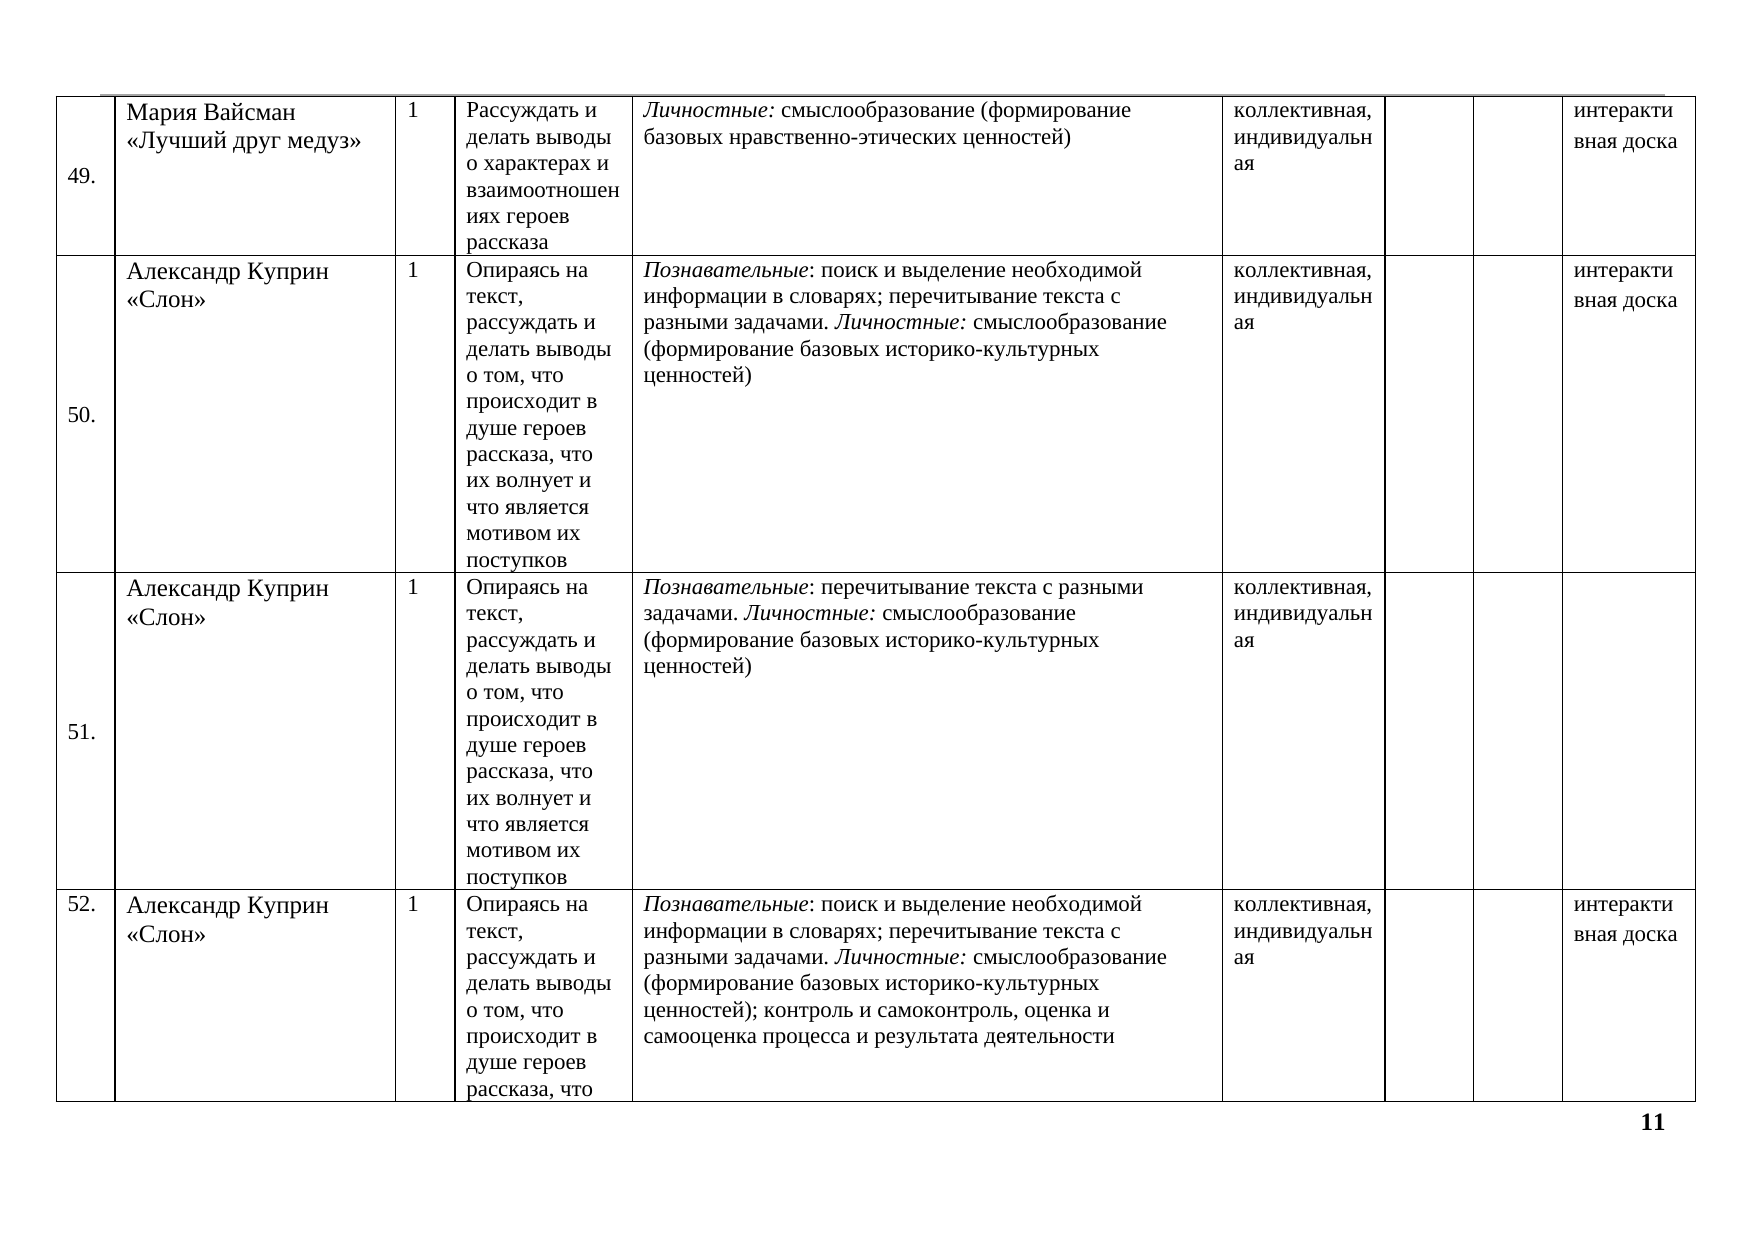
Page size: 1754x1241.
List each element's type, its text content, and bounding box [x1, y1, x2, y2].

table_cell интерактивная доска [1563, 97, 1695, 255]
table_cell интерактивная доска [1563, 256, 1695, 572]
table_cell Познавательные: поиск и выделение необходимой информации в словарях; перечитывание текста с разными задачами. Личностные: смыслообразование (формирование базовых историко-культурных ценностей) [633, 256, 1222, 572]
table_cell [633, 890, 1222, 1101]
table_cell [1223, 97, 1384, 255]
table_cell Александр Куприн «Слон» [116, 256, 395, 572]
table_cell 1 [396, 97, 454, 255]
table_cell [1563, 573, 1695, 889]
table_cell [1474, 890, 1562, 1101]
table_cell Опираясь на текст, рассуждать и делать выводы о том, что происходит в душе героев рассказа, что их волнует и что является мотивом их поступков [456, 256, 632, 572]
table_cell [1474, 256, 1562, 572]
table_cell [57, 256, 114, 572]
table_cell [1386, 890, 1473, 1101]
table_cell [57, 890, 114, 1101]
table_cell [1386, 97, 1473, 255]
table_cell коллективная, индивидуальная [1223, 256, 1384, 572]
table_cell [1223, 890, 1384, 1101]
table_cell Опираясь на текст, рассуждать и делать выводы о том, что происходит в душе героев рассказа, что их волнует и что является мотивом их поступков [456, 573, 632, 889]
table_cell Мария Вайсман «Лучший друг медуз» [116, 97, 395, 255]
table_cell [1474, 573, 1562, 889]
table_cell 1 [396, 573, 454, 889]
table_cell [57, 97, 114, 255]
table_cell Александр Куприн «Слон» [116, 573, 395, 889]
table_cell Рассуждать и делать выводы о характерах и взаимоотношениях героев рассказа [456, 97, 632, 255]
table_cell [1474, 97, 1562, 255]
table_cell интерактивная доска [1563, 890, 1695, 1101]
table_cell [116, 890, 395, 1101]
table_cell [456, 890, 632, 1101]
table_cell Познавательные: перечитывание текста с разными задачами. Личностные: смыслообразование (формирование базовых историко-культурных ценностей) [633, 573, 1222, 889]
table_cell [57, 573, 114, 889]
table_cell Личностные: смыслообразование (формирование базовых нравственно-этических ценностей) [633, 97, 1222, 255]
table_cell коллективная, индивидуальная [1223, 573, 1384, 889]
table_cell 1 [396, 890, 454, 1101]
table_cell [1386, 256, 1473, 572]
table_cell 1 [396, 256, 454, 572]
table_cell [1386, 573, 1473, 889]
